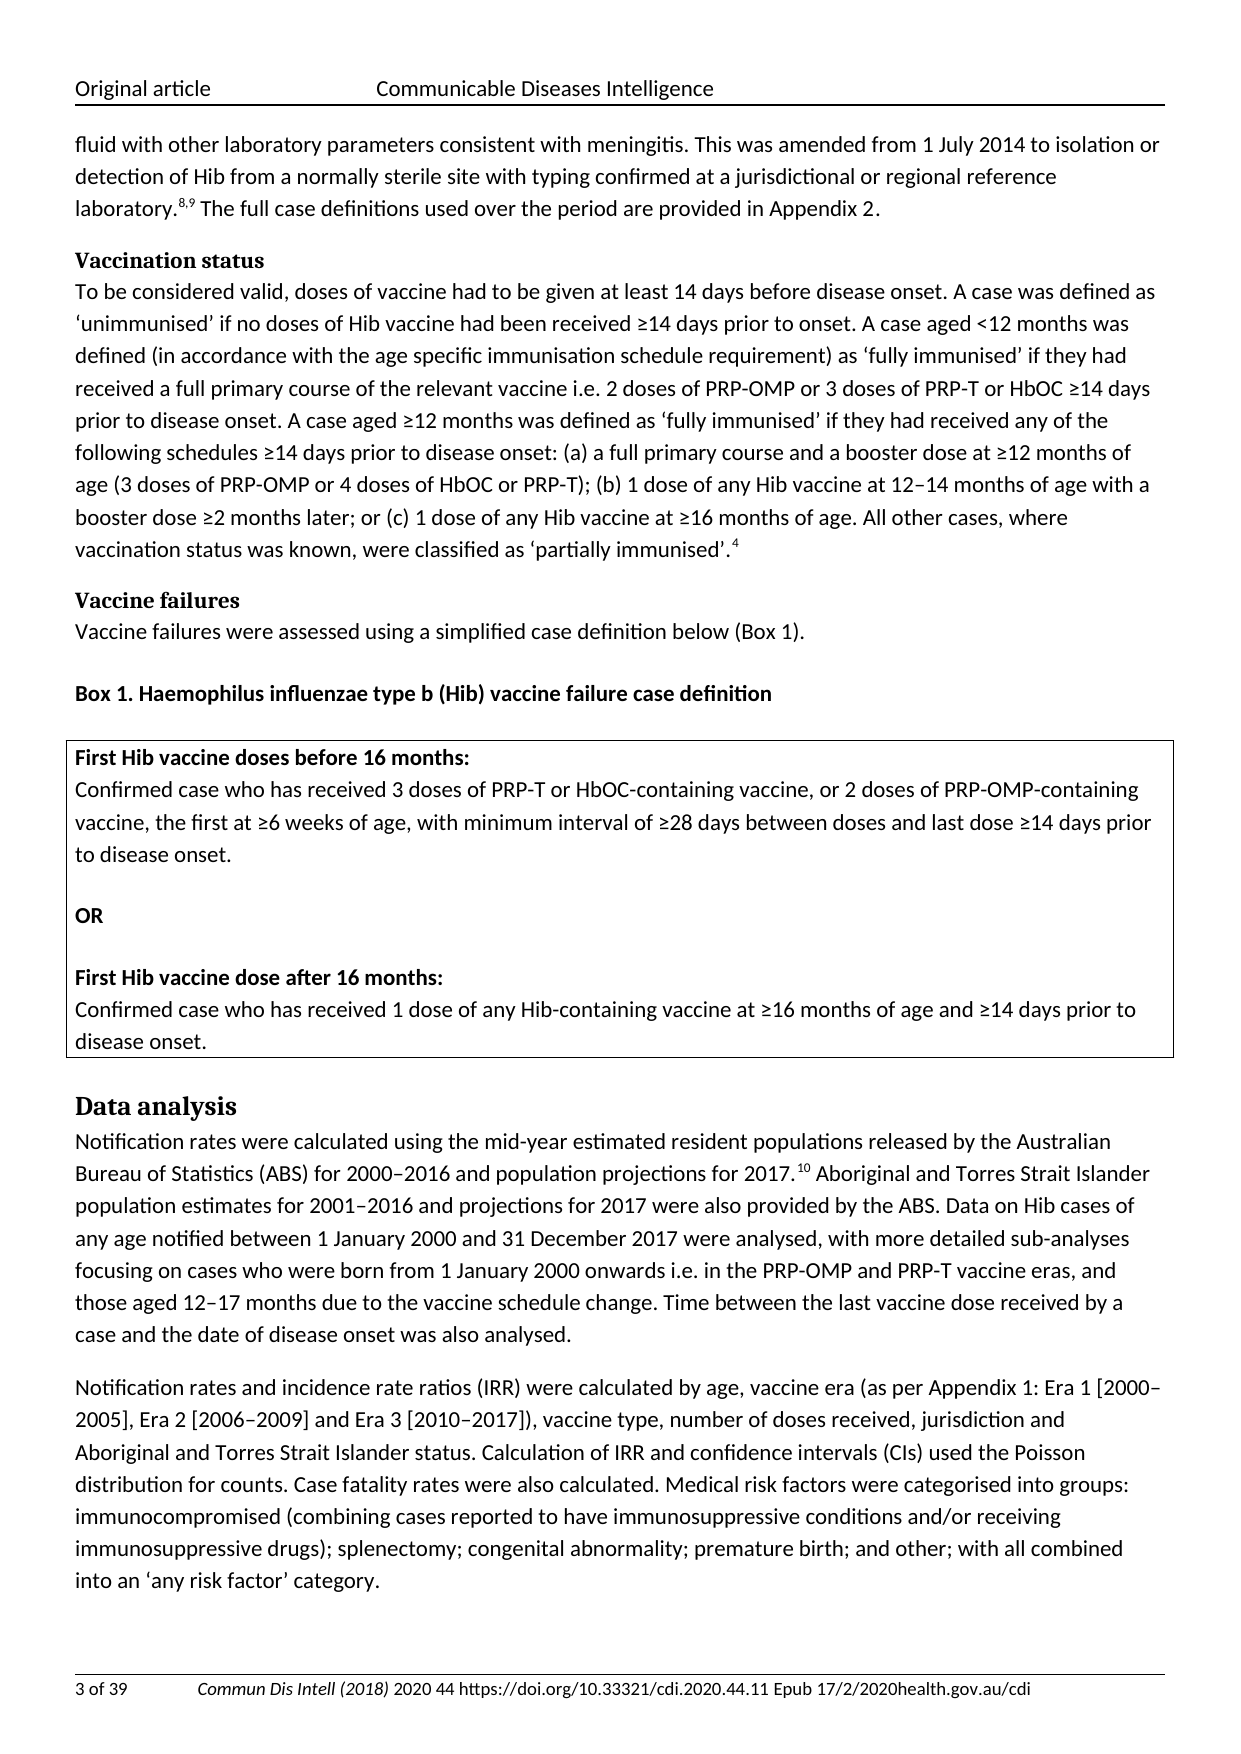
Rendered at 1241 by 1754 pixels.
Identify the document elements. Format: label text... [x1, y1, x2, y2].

subtitle Vaccine failures [75, 588, 1165, 614]
text OR [67, 898, 1173, 929]
subtitle Data analysis [75, 1091, 1165, 1123]
text Box 1. Haemophilus influenzae type b (Hib) vaccine failure case definition [75, 679, 1165, 707]
text First Hib vaccine doses before 16 months: Confirmed case who has received 3 doses of PRP-T or HbOC-containing vaccine, or 2 doses of PRP-OMP-containing vaccine, the first at ≥6 weeks of age, with minimum interval of ≥28 days between doses and last dose ≥14 days prior to disease onset. [67, 741, 1173, 868]
text Notification rates were calculated using the mid-year estimated resident populations released by the Australian Bureau of Statistics (ABS) for 2000–2016 and population projections for 2017.10 Aboriginal and Torres Strait Islander population estimates for 2001–2016 and projections for 2017 were also provided by the ABS. Data on Hib cases of any age notified between 1 January 2000 and 31 December 2017 were analysed, with more detailed sub-analyses focusing on cases who were born from 1 January 2000 onwards i.e. in the PRP-OMP and PRP-T vaccine eras, and those aged 12–17 months due to the vaccine schedule change. Time between the last vaccine dose received by a case and the date of disease onset was also analysed. [75, 1127, 1165, 1348]
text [75, 130, 1165, 223]
text Notification rates and incidence rate ratios (IRR) were calculated by age, vaccine era (as per Appendix 1: Era 1 [2000–2005], Era 2 [2006–2009] and Era 3 [2010–2017]), vaccine type, number of doses received, jurisdiction and Aboriginal and Torres Strait Islander status. Calculation of IRR and confidence intervals (CIs) used the Poisson distribution for counts. Case fatality rates were also calculated. Medical risk factors were categorised into groups: immunocompromised (combining cases reported to have immunosuppressive conditions and/or receiving immunosuppressive drugs); splenectomy; congenital abnormality; premature birth; and other; with all combined into an ‘any risk factor’ category. [75, 1373, 1165, 1594]
subtitle Vaccination status [75, 248, 1165, 274]
text To be considered valid, doses of vaccine had to be given at least 14 days before disease onset. A case was defined as ‘unimmunised’ if no doses of Hib vaccine had been received ≥14 days prior to onset. A case aged <12 months was defined (in accordance with the age specific immunisation schedule requirement) as ‘fully immunised’ if they had received a full primary course of the relevant vaccine i.e. 2 doses of PRP-OMP or 3 doses of PRP-T or HbOC ≥14 days prior to disease onset. A case aged ≥12 months was defined as ‘fully immunised’ if they had received any of the following schedules ≥14 days prior to disease onset: (a) a full primary course and a booster dose at ≥12 months of age (3 doses of PRP-OMP or 4 doses of HbOC or PRP-T); (b) 1 dose of any Hib vaccine at 12–14 months of age with a booster dose ≥2 months later; or (c) 1 dose of any Hib vaccine at ≥16 months of age. All other cases, where vaccination status was known, were classified as ‘partially immunised’.4 [75, 277, 1165, 563]
text Vaccine failures were assessed using a simplified case definition below (Box 1). [75, 617, 1165, 646]
text First Hib vaccine dose after 16 months: Confirmed case who has received 1 dose of any Hib-containing vaccine at ≥16 months of age and ≥14 days prior to disease onset. [67, 959, 1173, 1057]
